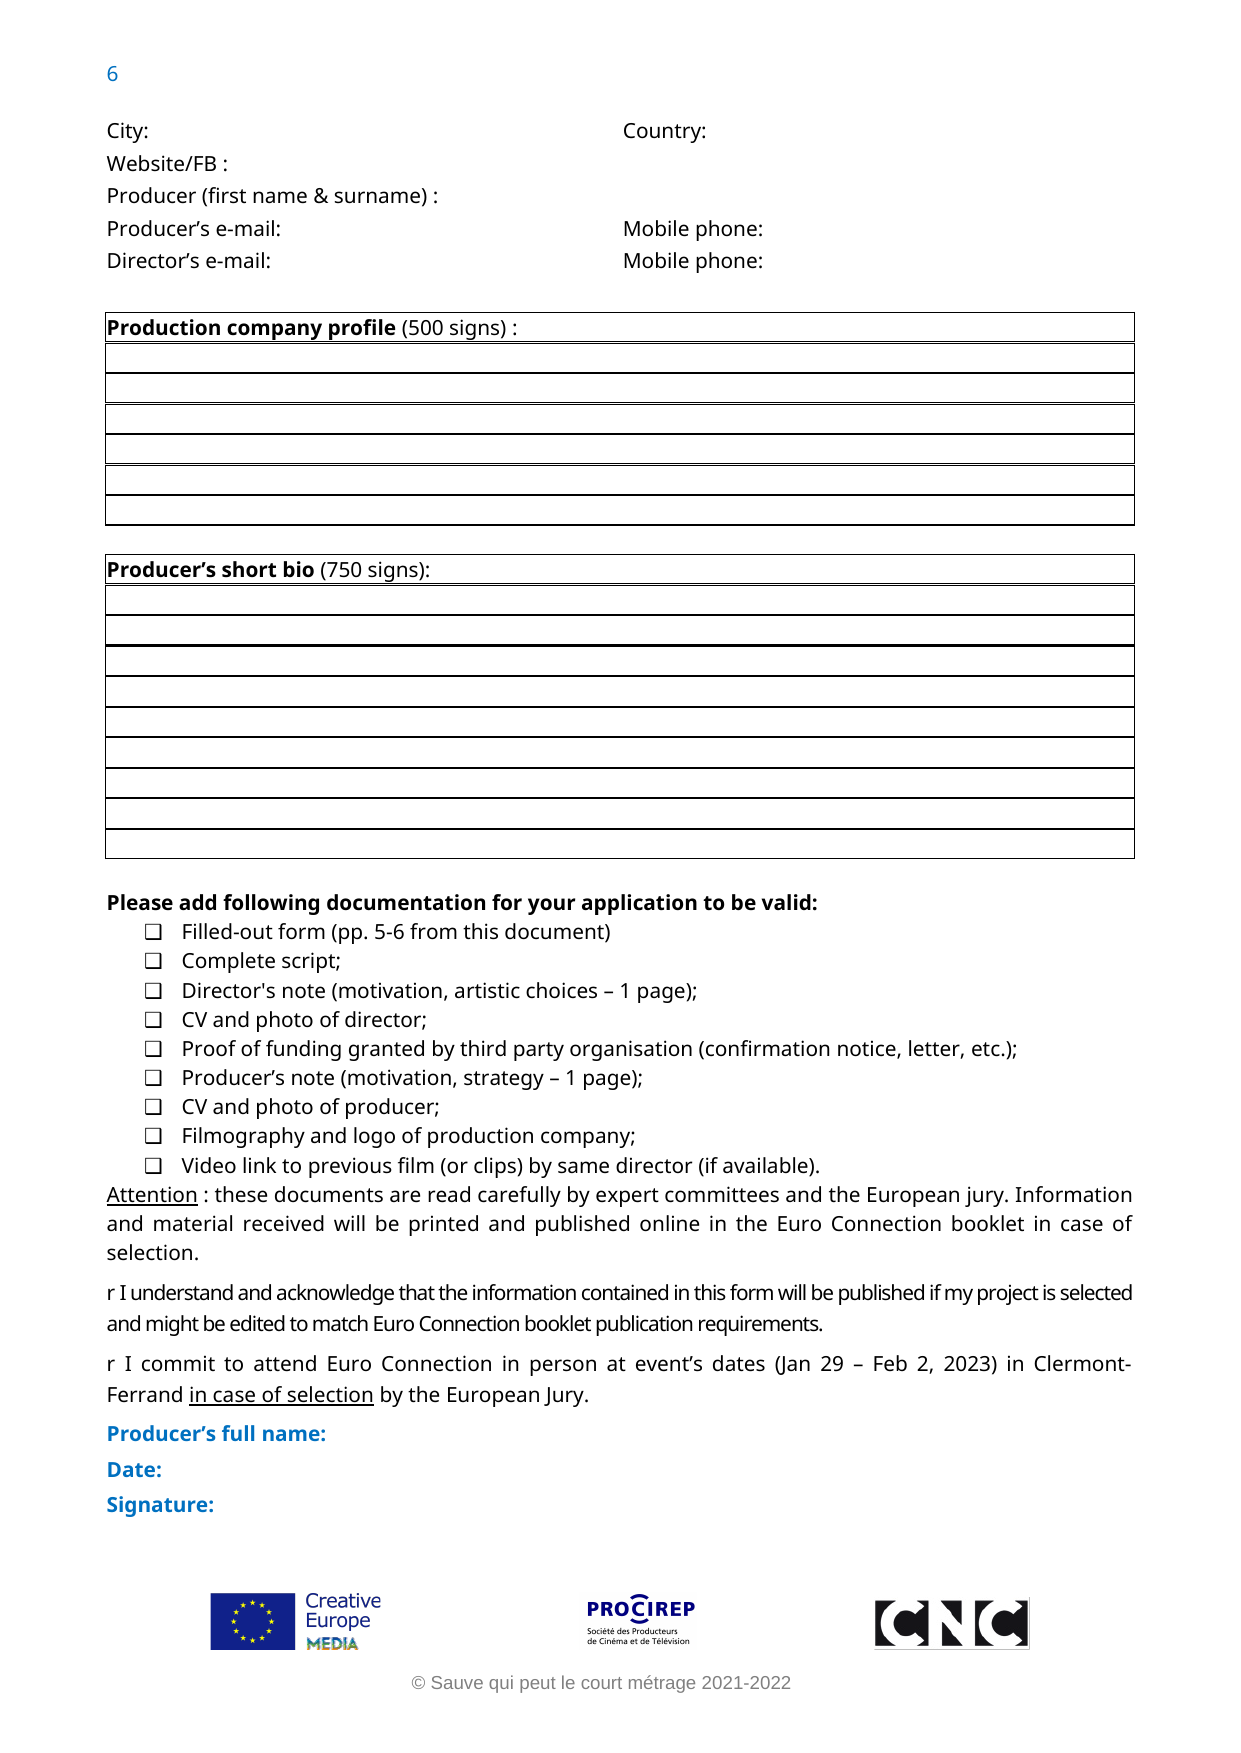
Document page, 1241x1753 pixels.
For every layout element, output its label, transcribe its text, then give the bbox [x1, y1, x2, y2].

text Production company profile (500 signs) : [106, 313, 1134, 341]
text City: Country: [106, 116, 1134, 145]
list Video link to previous film (or clips) by same director (if available). [144, 1150, 1134, 1179]
text Director’s e-mail: Mobile phone: [106, 247, 1134, 275]
text Please add following documentation for your application to be valid: [106, 888, 1134, 917]
list Filmography and logo of production company; [144, 1121, 1134, 1150]
list Director's note (motivation, artistic choices – 1 page); [144, 975, 1134, 1004]
text Date: [106, 1452, 1134, 1483]
text Producer’s full name: [106, 1417, 1134, 1448]
text Producer’s e-mail: Mobile phone: [106, 214, 1134, 242]
picture [874, 1597, 1030, 1650]
list CV and photo of director; [144, 1004, 1134, 1033]
list Filled-out form (pp. 5-6 from this document) [144, 917, 1134, 946]
text Producer (first name & surname) : [106, 181, 1134, 210]
picture [579, 1592, 698, 1650]
list Producer’s note (motivation, strategy – 1 page); [144, 1063, 1134, 1092]
list Proof of funding granted by third party organisation (confirmation notice, letter, etc.); [144, 1033, 1134, 1063]
text r I understand and acknowledge that the information contained in this form will be published if my project is selected and might be edited to match Euro Connection booklet publication requirements. [106, 1275, 1134, 1338]
list Complete script; [144, 946, 1134, 975]
text r I commit to attend Euro Connection in person at event’s dates (Jan 29 – Feb 2, 2023) in Clermont-Ferrand in case of selection by the European Jury. [106, 1346, 1134, 1408]
list CV and photo of producer; [144, 1092, 1134, 1121]
text Signature: [106, 1488, 1134, 1519]
text Website/FB : [106, 149, 1134, 177]
text Attention : these documents are read carefully by expert committees and the European jury. Information and material received will be printed and published online in the Euro Connection booklet in case of selection. [106, 1179, 1134, 1267]
text Producer’s short bio (750 signs): [106, 555, 1134, 583]
picture [210, 1593, 381, 1650]
